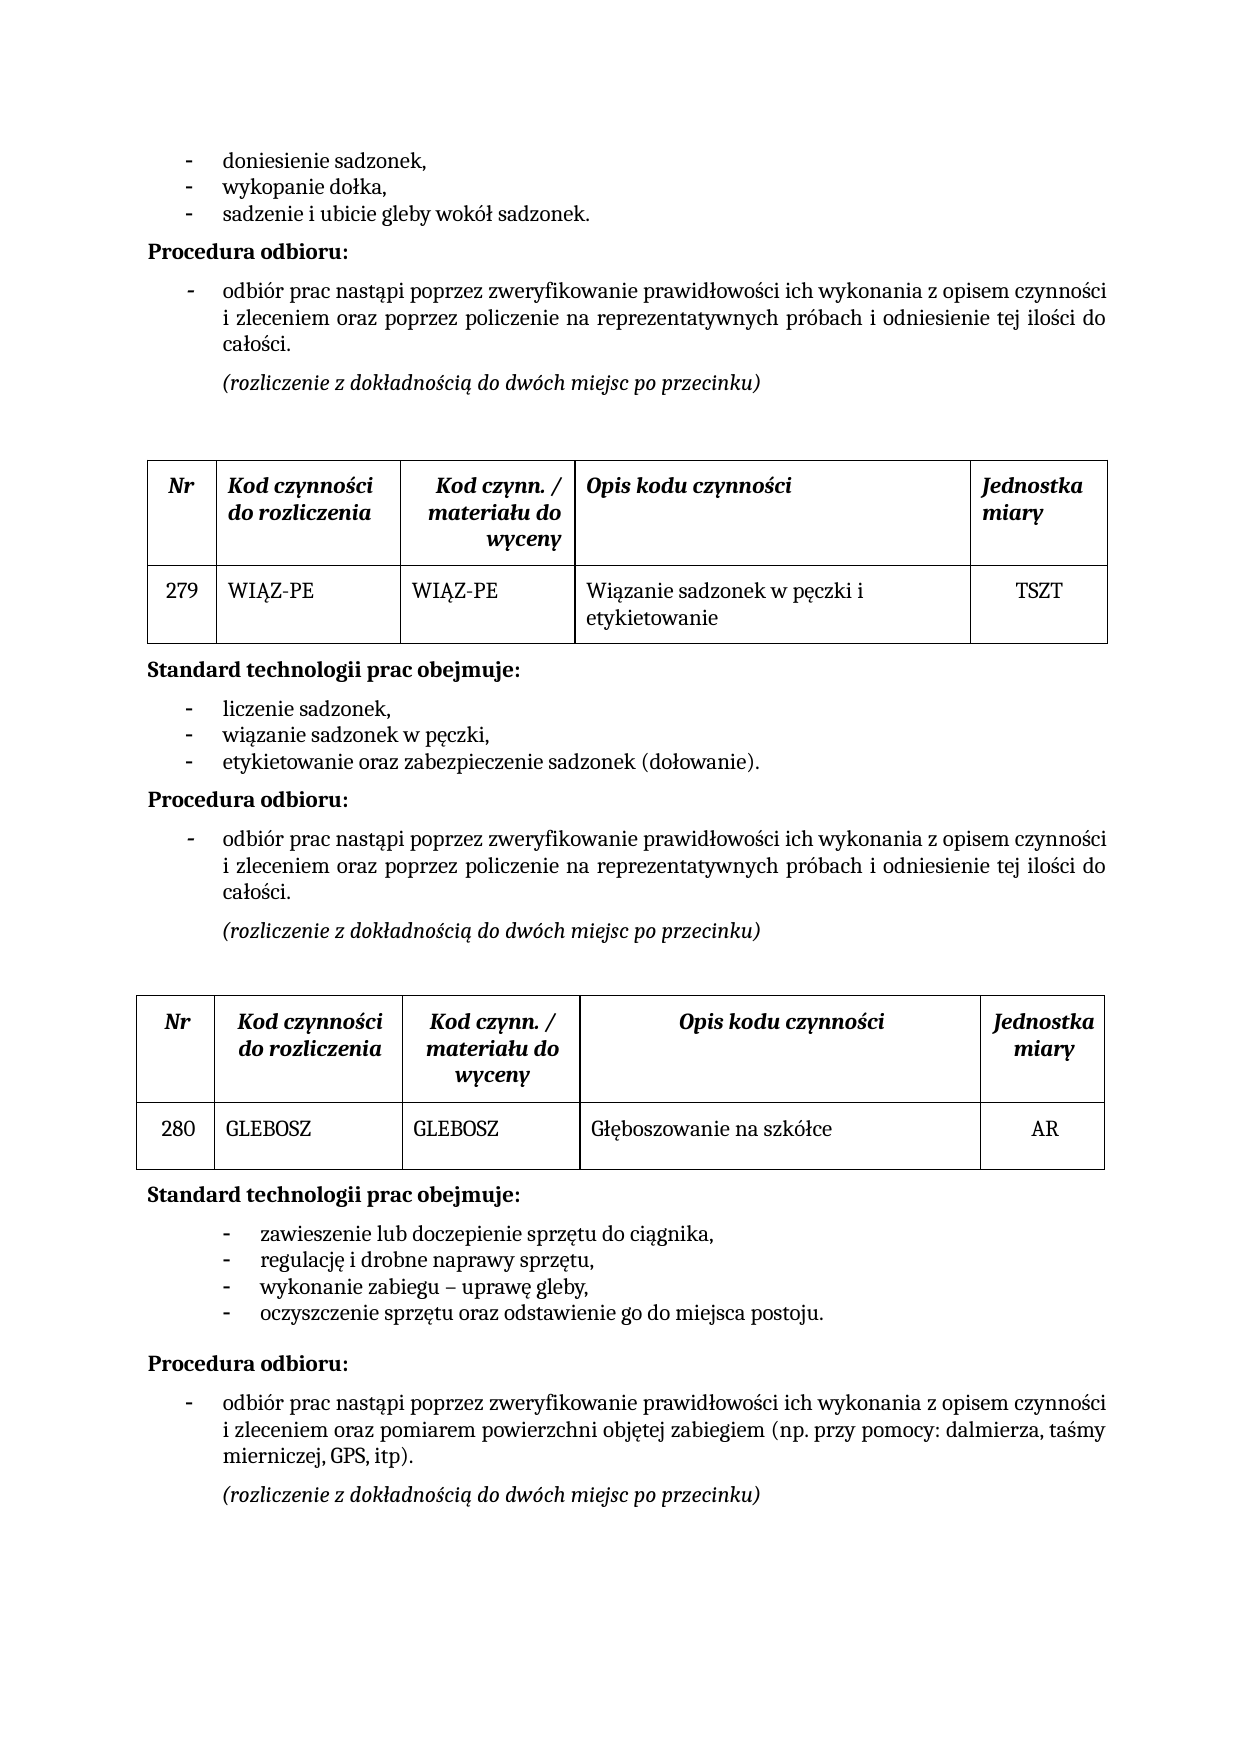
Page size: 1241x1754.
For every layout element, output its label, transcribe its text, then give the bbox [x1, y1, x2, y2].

text Standard technologii prac obejmuje: [148, 657, 1107, 683]
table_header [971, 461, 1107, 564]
list wykopanie dołka, [185, 174, 1107, 200]
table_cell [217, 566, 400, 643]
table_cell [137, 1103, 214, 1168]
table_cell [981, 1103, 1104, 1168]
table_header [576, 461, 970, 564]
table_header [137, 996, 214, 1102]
text (rozliczenie z dokładnością do dwóch miejsc po przecinku) [148, 918, 1107, 944]
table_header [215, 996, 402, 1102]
list wiązanie sadzonek w pęczki, [185, 722, 1107, 748]
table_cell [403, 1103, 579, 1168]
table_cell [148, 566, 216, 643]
list etykietowanie oraz zabezpieczenie sadzonek (dołowanie). [185, 748, 1107, 775]
text Procedura odbioru: [148, 239, 1107, 266]
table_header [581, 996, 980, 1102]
list zawieszenie lub doczepienie sprzętu do ciągnika, [223, 1221, 1107, 1247]
list oczyszczenie sprzętu oraz odstawienie go do miejsca postoju. [223, 1300, 1107, 1326]
list wykonanie zabiegu – uprawę gleby, [223, 1273, 1107, 1300]
text Procedura odbioru: [148, 1351, 1107, 1378]
text (rozliczenie z dokładnością do dwóch miejsc po przecinku) [148, 1482, 1107, 1508]
list odbiór prac nastąpi poprzez zweryfikowanie prawidłowości ich wykonania z opisem czynności i zleceniem oraz poprzez policzenie na reprezentatywnych próbach i odniesienie tej ilości do całości. [185, 826, 1107, 905]
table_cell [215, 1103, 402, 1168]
text Procedura odbioru: [148, 787, 1107, 814]
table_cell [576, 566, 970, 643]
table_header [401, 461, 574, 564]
list odbiór prac nastąpi poprzez zweryfikowanie prawidłowości ich wykonania z opisem czynności i zleceniem oraz poprzez policzenie na reprezentatywnych próbach i odniesienie tej ilości do całości. [185, 278, 1107, 357]
list doniesienie sadzonek, [185, 148, 1107, 174]
list odbiór prac nastąpi poprzez zweryfikowanie prawidłowości ich wykonania z opisem czynności i zleceniem oraz pomiarem powierzchni objętej zabiegiem (np. przy pomocy: dalmierza, taśmy mierniczej, GPS, itp). [185, 1390, 1107, 1469]
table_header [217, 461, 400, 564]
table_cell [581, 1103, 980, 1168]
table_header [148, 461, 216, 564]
text (rozliczenie z dokładnością do dwóch miejsc po przecinku) [148, 369, 1107, 396]
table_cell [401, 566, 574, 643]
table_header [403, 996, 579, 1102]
list sadzenie i ubicie gleby wokół sadzonek. [185, 200, 1107, 227]
list liczenie sadzonek, [185, 696, 1107, 722]
text Standard technologii prac obejmuje: [148, 1182, 1107, 1208]
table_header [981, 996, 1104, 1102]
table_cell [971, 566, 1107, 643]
list regulację i drobne naprawy sprzętu, [223, 1247, 1107, 1273]
